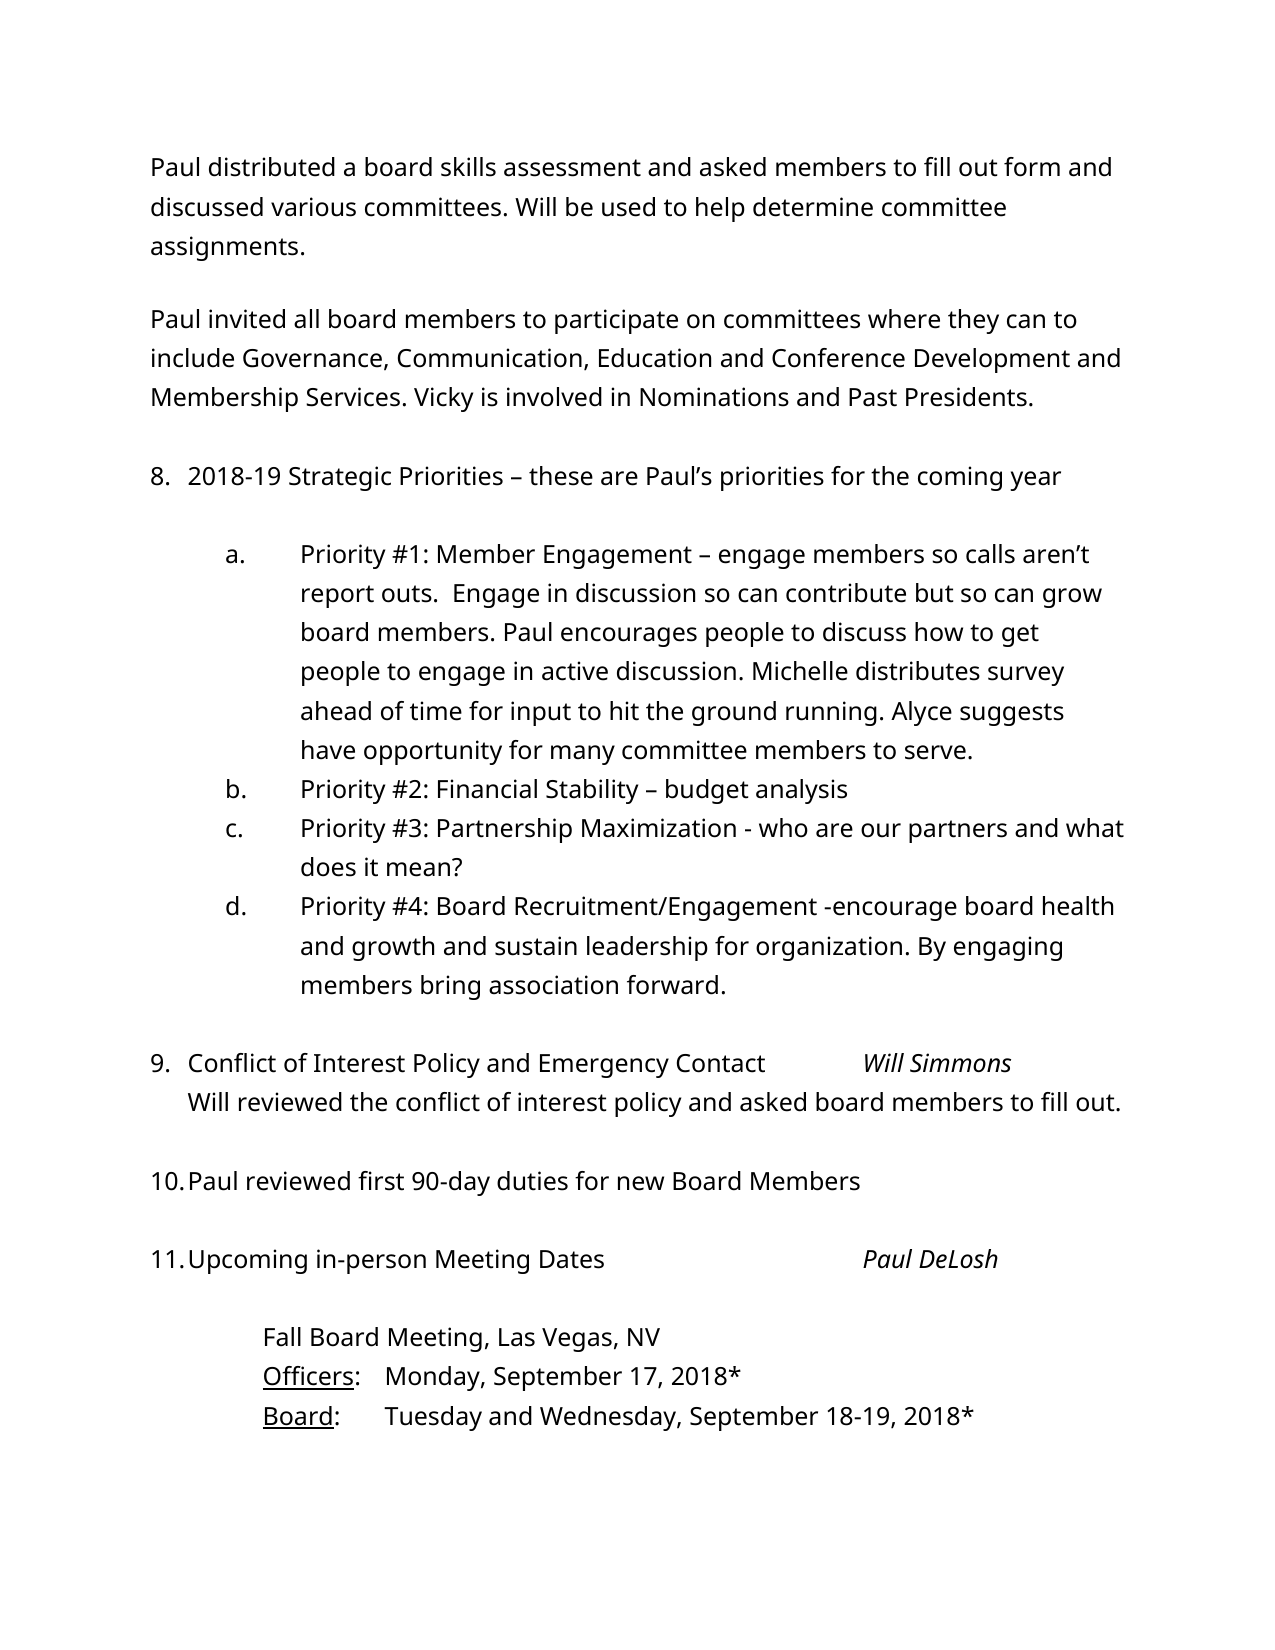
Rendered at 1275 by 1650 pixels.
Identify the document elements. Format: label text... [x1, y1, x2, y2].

text Paul invited all board members to participate on committees where they can to include Governance, Communication, Education and Conference Development and Membership Services. Vicky is involved in Nominations and Past Presidents. [150, 302, 1125, 414]
list Priority #2: Financial Stability – budget analysis [225, 772, 1125, 806]
text Fall Board Meeting, Las Vegas, NV [150, 1320, 1125, 1354]
list Paul reviewed first 90-day duties for new Board Members [150, 1163, 1125, 1197]
text Board: Tuesday and Wednesday, September 18-19, 2018* [150, 1398, 1125, 1432]
list Priority #1: Member Engagement – engage members so calls aren’t report outs. Engage in discussion so can contribute but so can grow board members. Paul encourages people to discuss how to get people to engage in active discussion. Michelle distributes survey ahead of time for input to hit the ground running. Alyce suggests have opportunity for many committee members to serve. [225, 537, 1125, 766]
list Conflict of Interest Policy and Emergency Contact Will Simmons [150, 1046, 1125, 1080]
text Paul distributed a board skills assessment and asked members to fill out form and discussed various committees. Will be used to help determine committee assignments. [150, 150, 1125, 262]
list Priority #3: Partnership Maximization - who are our partners and what does it mean? [225, 811, 1125, 884]
list Priority #4: Board Recruitment/Engagement -encourage board health and growth and sustain leadership for organization. By engaging members bring association forward. [225, 889, 1125, 1001]
list 2018-19 Strategic Priorities – these are Paul’s priorities for the coming year [150, 458, 1125, 492]
text Officers: Monday, September 17, 2018* [150, 1359, 1125, 1393]
list Upcoming in-person Meeting Dates Paul DeLosh [150, 1242, 1125, 1276]
text Will reviewed the conflict of interest policy and asked board members to fill out. [187, 1085, 1125, 1119]
